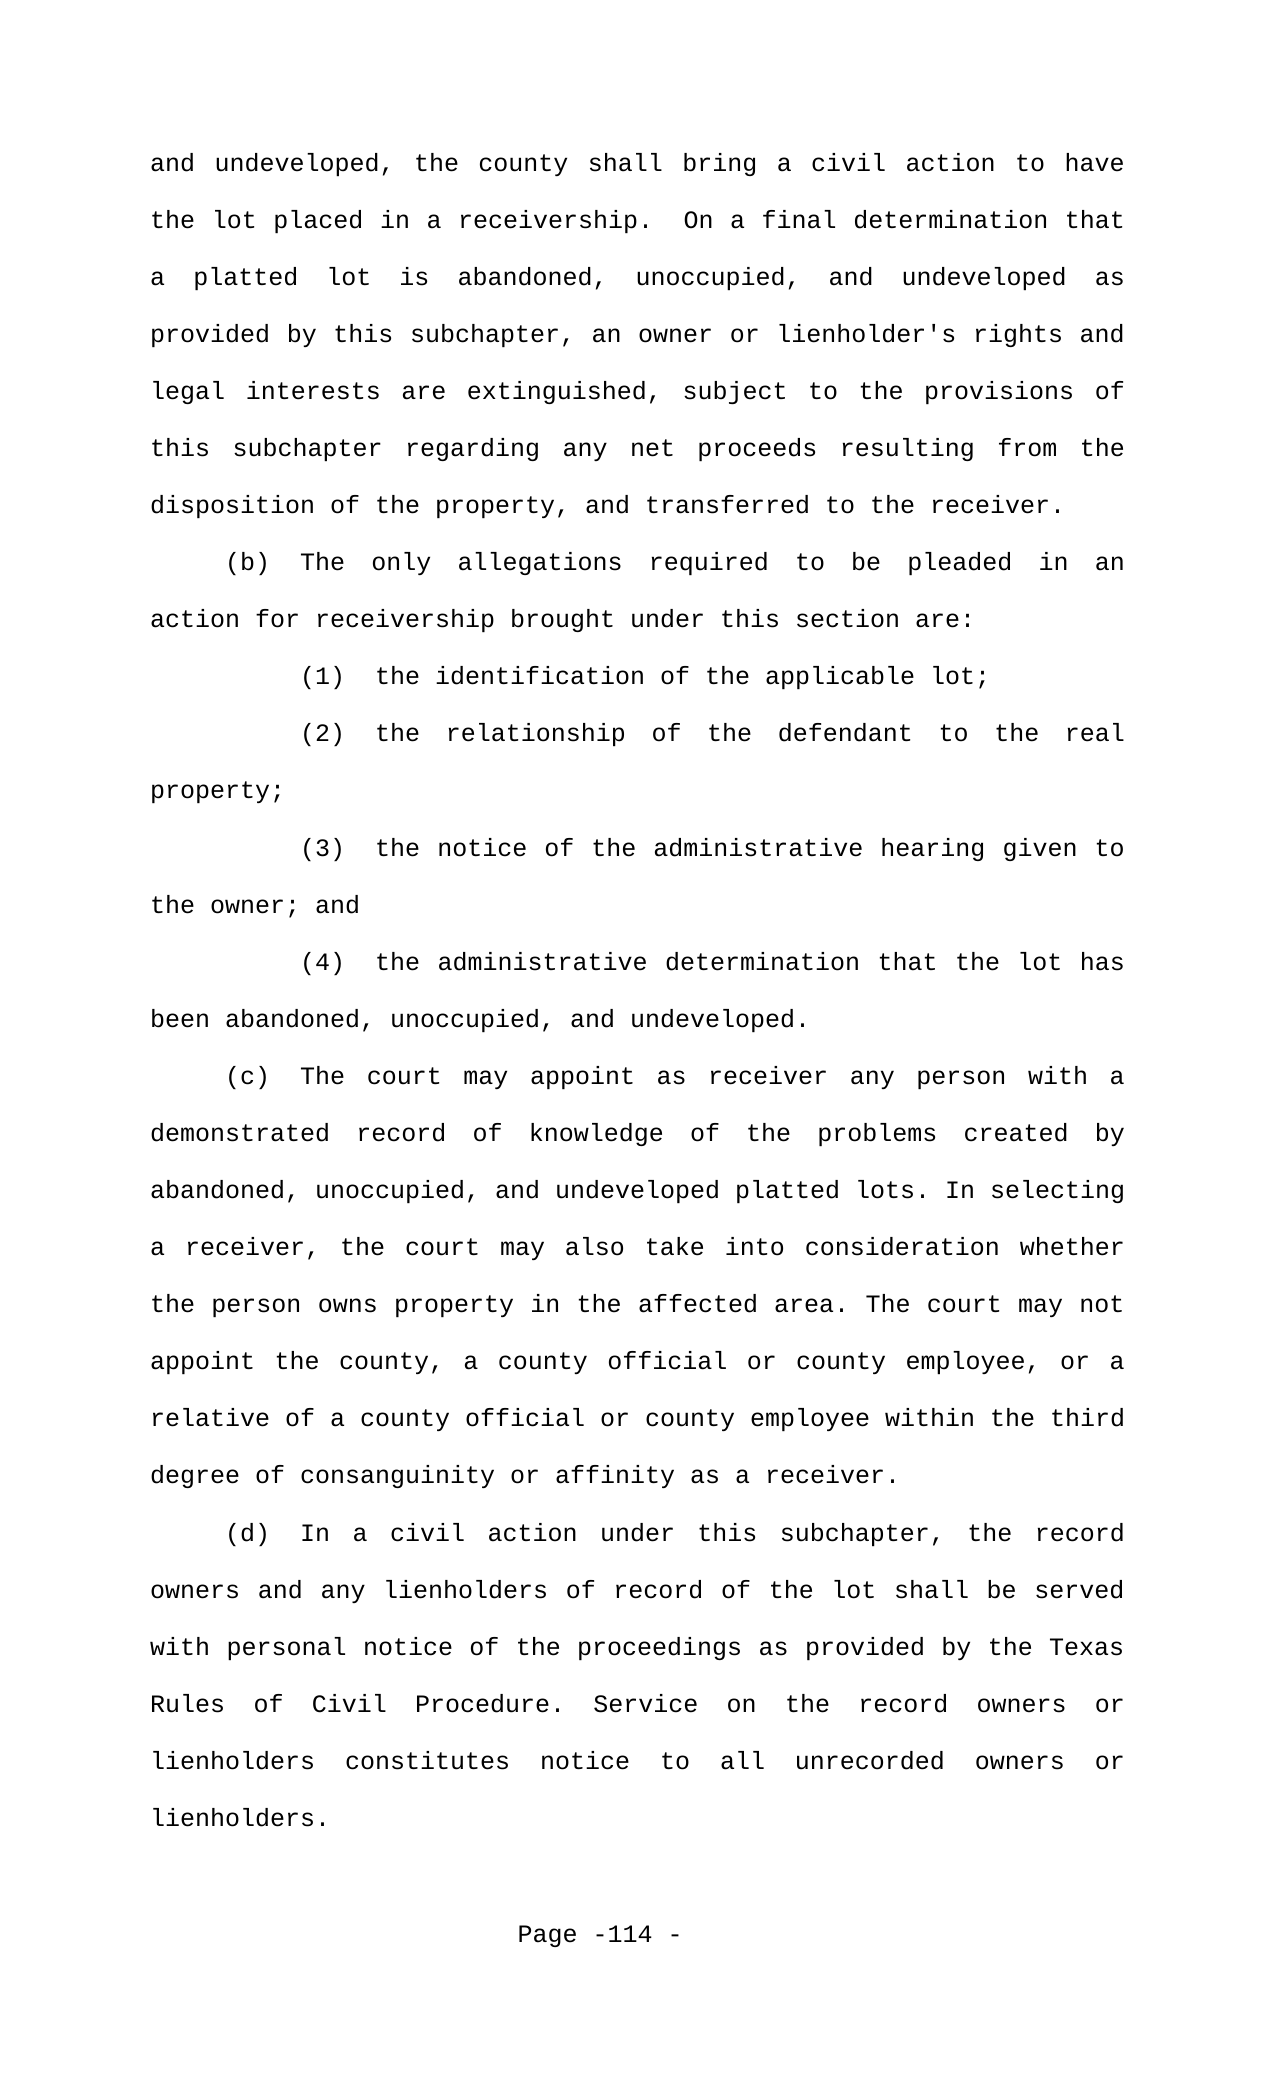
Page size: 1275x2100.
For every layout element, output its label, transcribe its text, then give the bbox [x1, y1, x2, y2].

text (1) the identification of the applicable lot; [150, 664, 1125, 692]
text (4) the administrative determination that the lot has been abandoned, unoccupied, and undeveloped. [150, 949, 1125, 1035]
text (b) The only allegations required to be pleaded in an action for receivership brought under this section are: [150, 549, 1125, 635]
text (2) the relationship of the defendant to the real property; [150, 721, 1125, 806]
text (d) In a civil action under this subchapter, the record owners and any lienholders of record of the lot shall be served with personal notice of the proceedings as provided by the Texas Rules of Civil Procedure. Service on the record owners or lienholders constitutes notice to all unrecorded owners or lienholders. [150, 1520, 1125, 1834]
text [150, 150, 1125, 521]
text (3) the notice of the administrative hearing given to the owner; and [150, 835, 1125, 921]
text (c) The court may appoint as receiver any person with a demonstrated record of knowledge of the problems created by abandoned, unoccupied, and undeveloped platted lots. In selecting a receiver, the court may also take into consideration whether the person owns property in the affected area. The court may not appoint the county, a county official or county employee, or a relative of a county official or county employee within the third degree of consanguinity or affinity as a receiver. [150, 1063, 1125, 1491]
